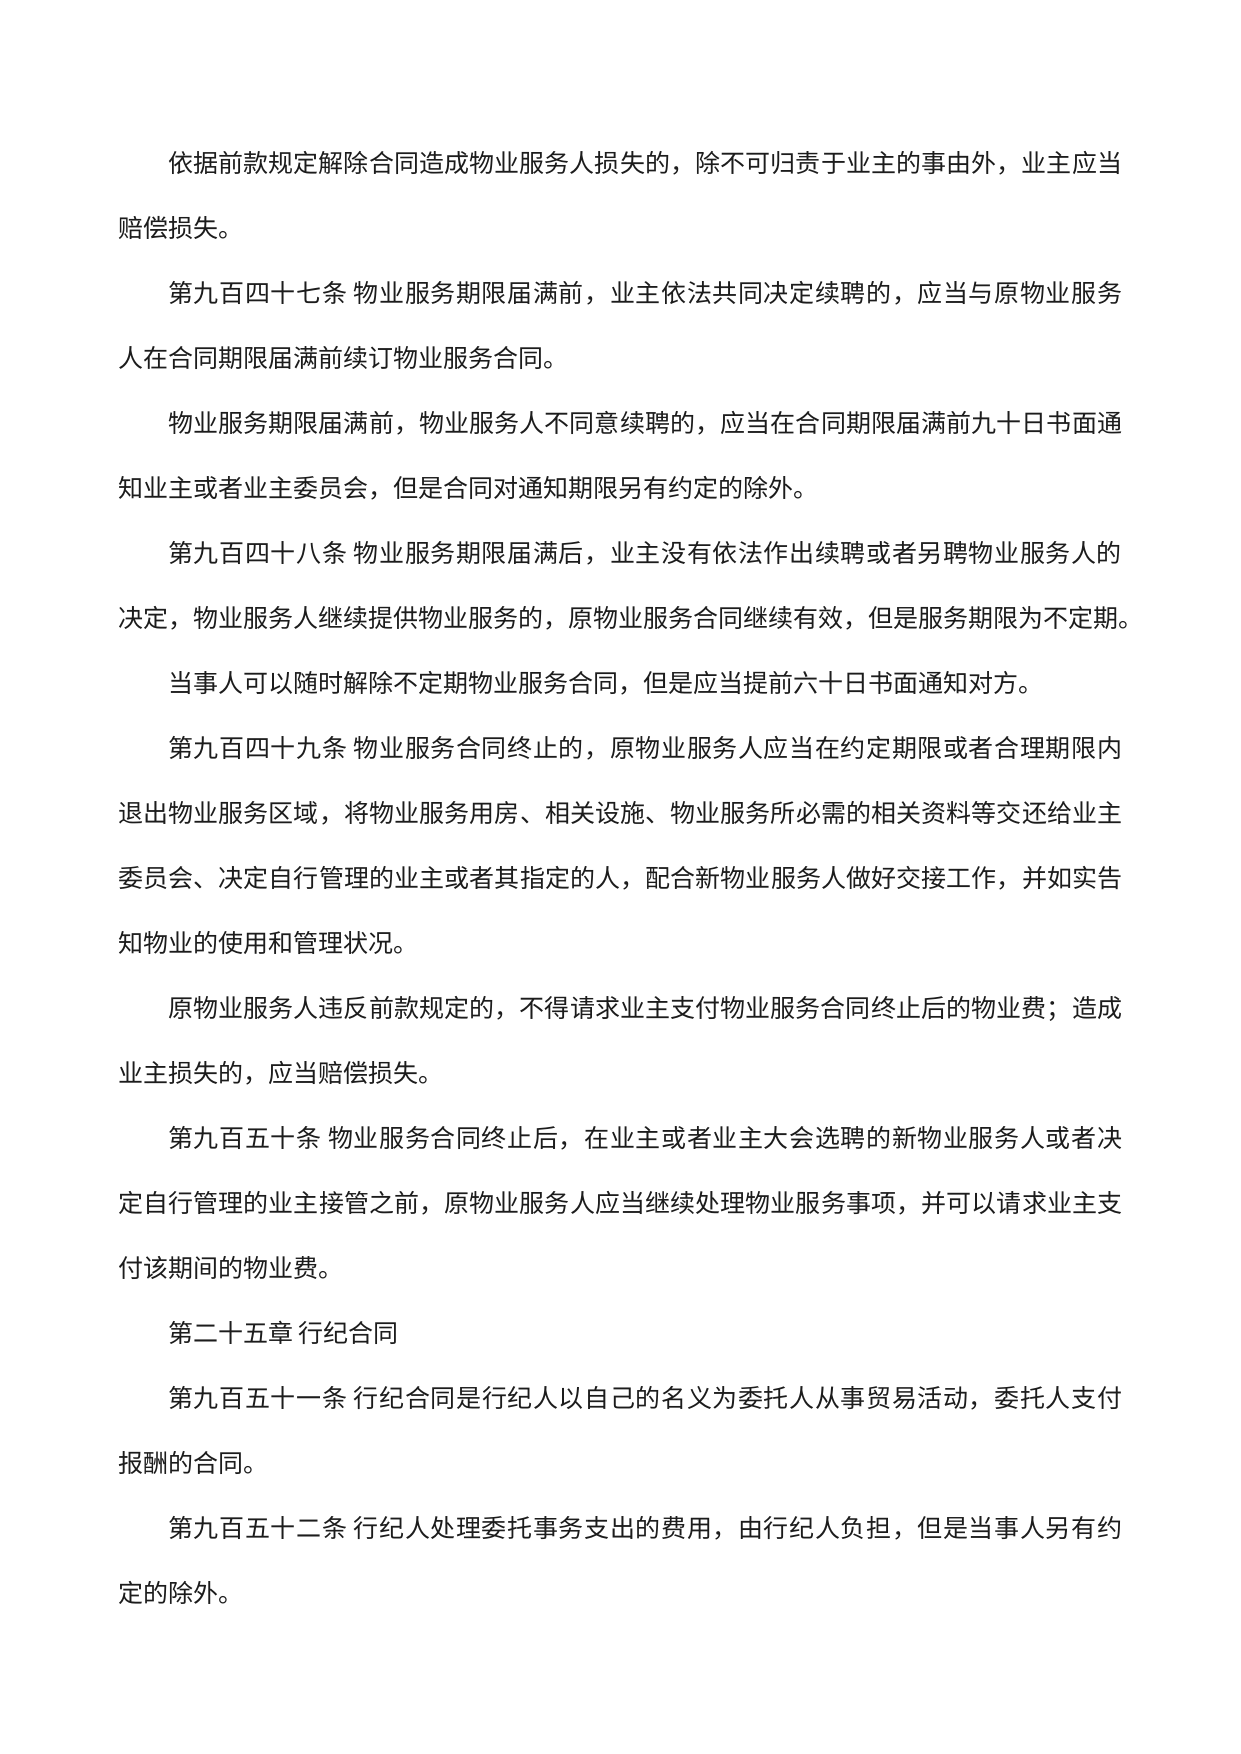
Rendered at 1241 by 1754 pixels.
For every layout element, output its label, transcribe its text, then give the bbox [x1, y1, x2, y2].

text 第二十五章 行纪合同 [118, 1299, 1122, 1364]
text 第九百四十九条 物业服务合同终止的，原物业服务人应当在约定期限或者合理期限内退出物业服务区域，将物业服务用房、相关设施、物业服务所必需的相关资料等交还给业主委员会、决定自行管理的业主或者其指定的人，配合新物业服务人做好交接工作，并如实告知物业的使用和管理状况。 [118, 714, 1122, 974]
text 当事人可以随时解除不定期物业服务合同，但是应当提前六十日书面通知对方。 [118, 649, 1122, 714]
text 第九百四十七条 物业服务期限届满前，业主依法共同决定续聘的，应当与原物业服务人在合同期限届满前续订物业服务合同。 [118, 259, 1122, 389]
text 第九百五十一条 行纪合同是行纪人以自己的名义为委托人从事贸易活动，委托人支付报酬的合同。 [118, 1364, 1122, 1494]
text 原物业服务人违反前款规定的，不得请求业主支付物业服务合同终止后的物业费；造成业主损失的，应当赔偿损失。 [118, 974, 1122, 1104]
text 物业服务期限届满前，物业服务人不同意续聘的，应当在合同期限届满前九十日书面通知业主或者业主委员会，但是合同对通知期限另有约定的除外。 [118, 389, 1122, 519]
text 第九百五十条 物业服务合同终止后，在业主或者业主大会选聘的新物业服务人或者决定自行管理的业主接管之前，原物业服务人应当继续处理物业服务事项，并可以请求业主支付该期间的物业费。 [118, 1104, 1122, 1299]
text 依据前款规定解除合同造成物业服务人损失的，除不可归责于业主的事由外，业主应当赔偿损失。 [118, 129, 1122, 259]
text 第九百四十八条 物业服务期限届满后，业主没有依法作出续聘或者另聘物业服务人的决定，物业服务人继续提供物业服务的，原物业服务合同继续有效，但是服务期限为不定期。 [118, 519, 1122, 649]
text 第九百五十二条 行纪人处理委托事务支出的费用，由行纪人负担，但是当事人另有约定的除外。 [118, 1494, 1122, 1624]
